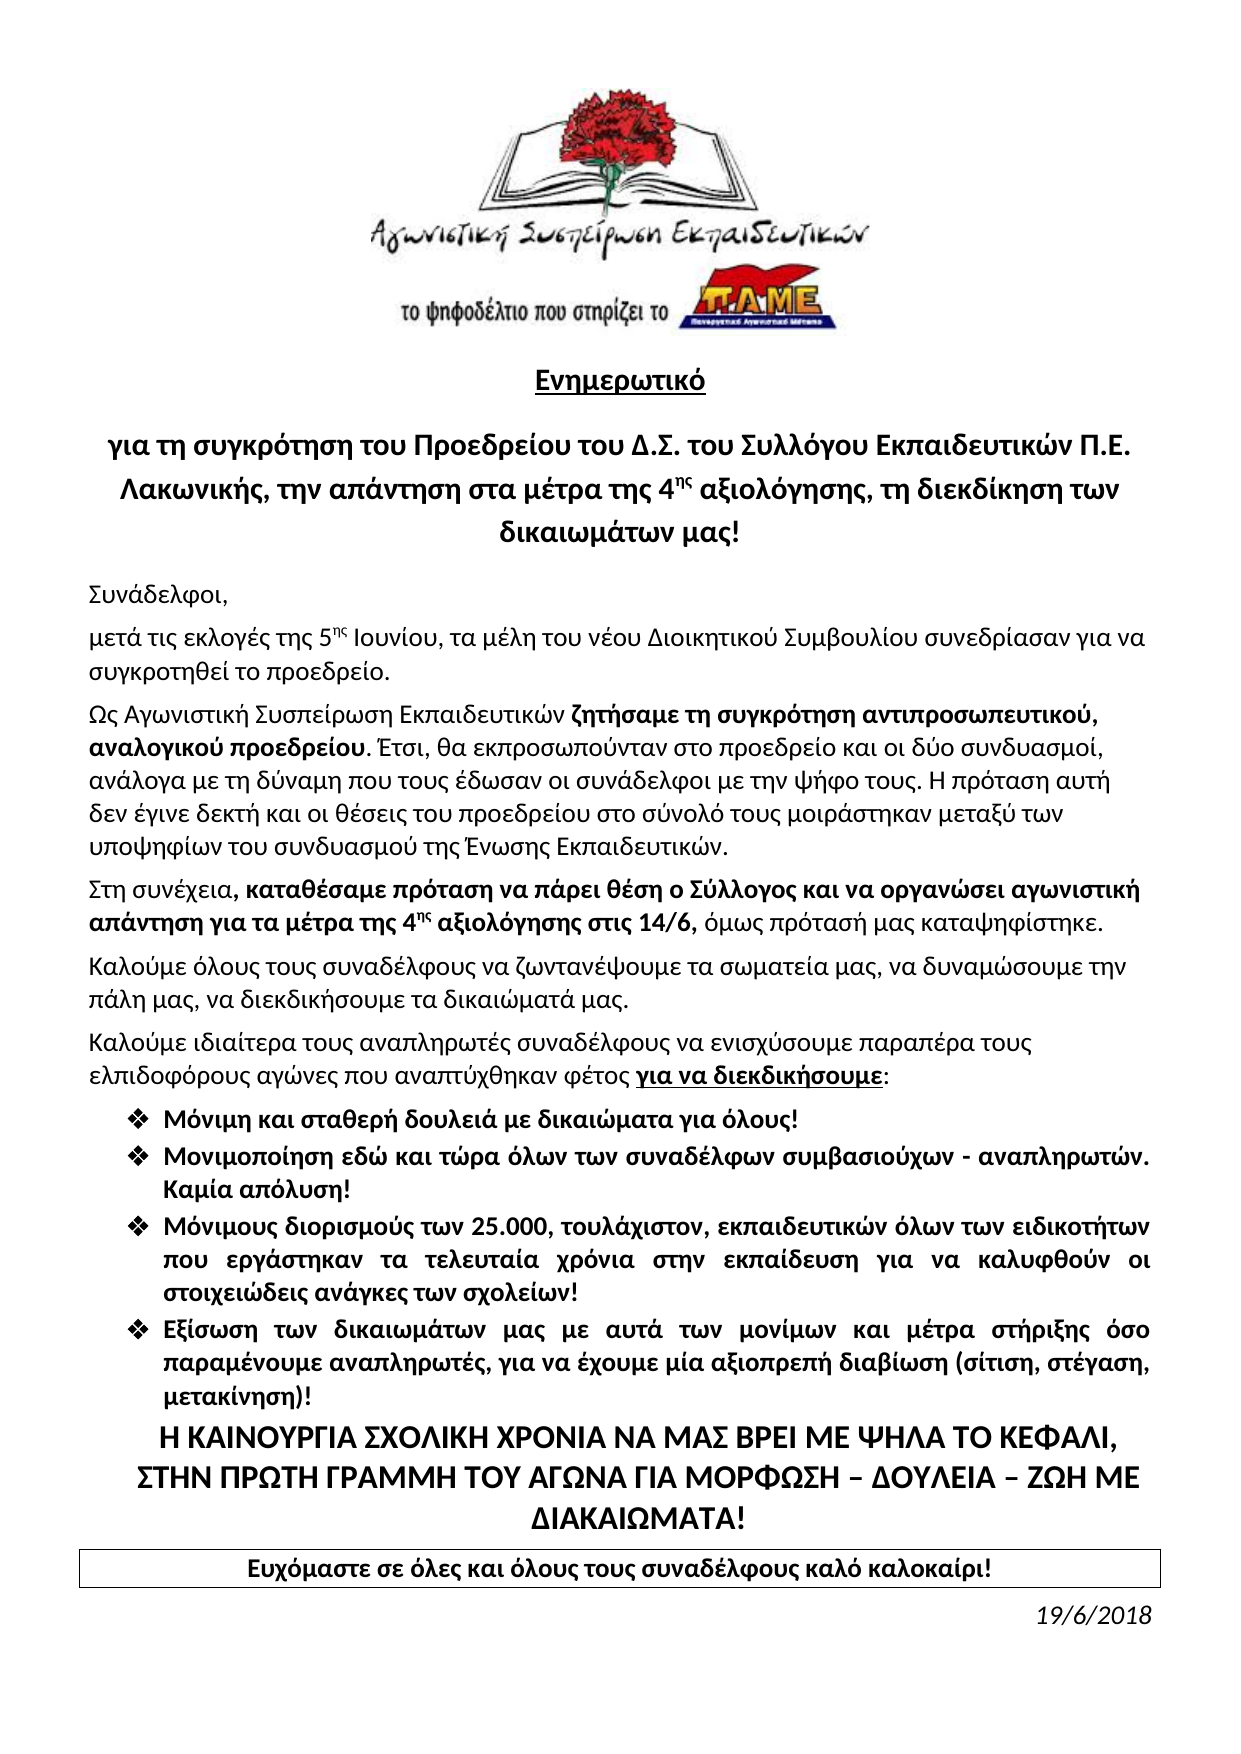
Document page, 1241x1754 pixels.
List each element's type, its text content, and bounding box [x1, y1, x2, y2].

text Συνάδελφοι, [89, 577, 1152, 610]
list Εξίσωση των δικαιωμάτων μας με αυτά των μονίμων και μέτρα στήριξης όσο παραμένουμε αναπληρωτές, για να έχουμε μία αξιοπρεπή διαβίωση (σίτιση, στέγαση, μετακίνηση)! [126, 1313, 1152, 1412]
text Ως Αγωνιστική Συσπείρωση Εκπαιδευτικών ζητήσαμε τη συγκρότηση αντιπροσωπευτικού, αναλογικού προεδρείου. Έτσι, θα εκπροσωπούνταν στο προεδρείο και οι δύο συνδυασμοί, ανάλογα με τη δύναμη που τους έδωσαν οι συνάδελφοι με την ψήφο τους. Η πρόταση αυτή δεν έγινε δεκτή και οι θέσεις του προεδρείου στο σύνολό τους μοιράστηκαν μεταξύ των υποψηφίων του συνδυασμού της Ένωσης Εκπαιδευτικών. [89, 697, 1152, 862]
text Καλούμε όλους τους συναδέλφους να ζωντανέψουμε τα σωματεία μας, να δυναμώσουμε την πάλη μας, να διεκδικήσουμε τα δικαιώματά μας. [89, 949, 1152, 1015]
text 19/6/2018 [89, 1598, 1152, 1631]
list Μονιμοποίηση εδώ και τώρα όλων των συναδέλφων συμβασιούχων - αναπληρωτών. Καμία απόλυση! [126, 1139, 1152, 1205]
list Μόνιμους διορισμούς των 25.000, τουλάχιστον, εκπαιδευτικών όλων των ειδικοτήτων που εργάστηκαν τα τελευταία χρόνια στην εκπαίδευση για να καλυφθούν οι στοιχειώδεις ανάγκες των σχολείων! [126, 1209, 1152, 1308]
text Η ΚΑΙΝΟΥΡΓΙΑ ΣΧΟΛΙΚΗ ΧΡΟΝΙΑ ΝΑ ΜΑΣ ΒΡΕΙ ΜΕ ΨΗΛΑ ΤΟ ΚΕΦΑΛΙ, ΣΤΗΝ ΠΡΩΤΗ ΓΡΑΜΜΗ ΤΟΥ ΑΓΩΝΑ ΓΙΑ ΜΟΡΦΩΣΗ – ΔΟΥΛΕΙΑ – ΖΩΗ ΜΕ ΔΙΑΚΑΙΩΜΑΤΑ! [126, 1416, 1152, 1538]
text Καλούμε ιδιαίτερα τους αναπληρωτές συναδέλφους να ενισχύσουμε παραπέρα τους ελπιδοφόρους αγώνες που αναπτύχθηκαν φέτος για να διεκδικήσουμε: [89, 1026, 1152, 1092]
text μετά τις εκλογές της 5ης Ιουνίου, τα μέλη του νέου Διοικητικού Συμβουλίου συνεδρίασαν για να συγκροτηθεί το προεδρείο. [89, 621, 1152, 687]
text για τη συγκρότηση του Προεδρείου του Δ.Σ. του Συλλόγου Εκπαιδευτικών Π.Ε. Λακωνικής, την απάντηση στα μέτρα της 4ης αξιολόγησης, τη διεκδίκηση των δικαιωμάτων μας! [89, 425, 1152, 551]
list Μόνιμη και σταθερή δουλειά με δικαιώματα για όλους! [126, 1102, 1152, 1135]
text Στη συνέχεια, καταθέσαμε πρόταση να πάρει θέση ο Σύλλογος και να οργανώσει αγωνιστική απάντηση για τα μέτρα της 4ης αξιολόγησης στις 14/6, όμως πρότασή μας καταψηφίστηκε. [89, 873, 1152, 939]
text Ευχόμαστε σε όλες και όλους τους συναδέλφους καλό καλοκαίρι! [80, 1550, 1160, 1587]
text Ενημερωτικό [89, 361, 1152, 399]
picture [371, 88, 870, 336]
